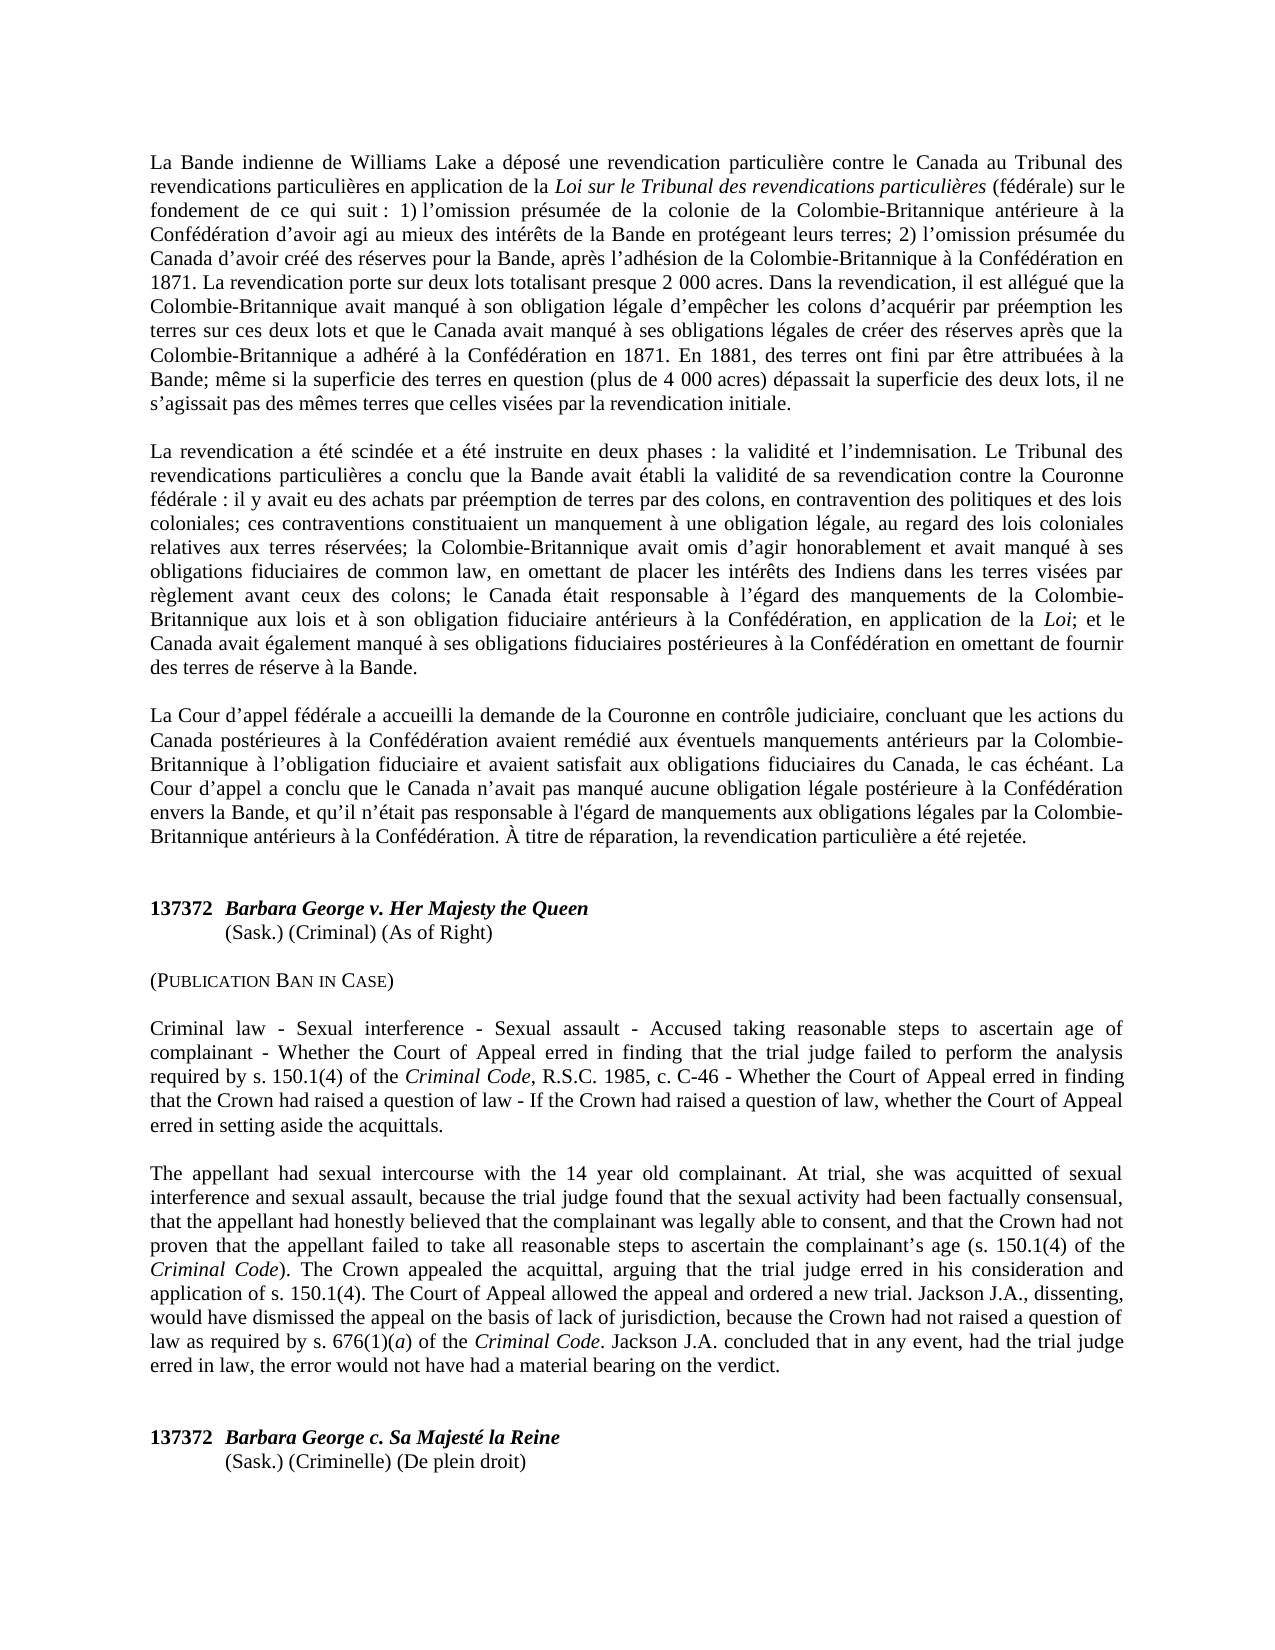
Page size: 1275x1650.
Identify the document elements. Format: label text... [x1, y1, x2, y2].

text (Sask.) (Criminal) (As of Right) [225, 920, 1125, 944]
text 37372 Barbara George v. Her Majesty the Queen [150, 896, 1125, 920]
text (Publication Ban in Case) [150, 968, 1125, 992]
text The appellant had sexual intercourse with the 14 year old complainant. At trial, she was acquitted of sexual interference and sexual assault, because the trial judge found that the sexual activity had been factually consensual, that the appellant had honestly believed that the complainant was legally able to consent, and that the Crown had not proven that the appellant failed to take all reasonable steps to ascertain the complainant’s age (s. 150.1(4) of the Criminal Code). The Crown appealed the acquittal, arguing that the trial judge erred in his consideration and application of s. 150.1(4). The Court of Appeal allowed the appeal and ordered a new trial. Jackson J.A., dissenting, would have dismissed the appeal on the basis of lack of jurisdiction, because the Crown had not raised a question of law as required by s. 676(1)(a) of the Criminal Code. Jackson J.A. concluded that in any event, had the trial judge erred in law, the error would not have had a material bearing on the verdict. [150, 1161, 1125, 1377]
text La Bande indienne de Williams Lake a déposé une revendication particulière contre le Canada au Tribunal des revendications particulières en application de la Loi sur le Tribunal des revendications particulières (fédérale) sur le fondement de ce qui suit : 1) l’omission présumée de la colonie de la Colombie-Britannique antérieure à la Confédération d’avoir agi au mieux des intérêts de la Bande en protégeant leurs terres; 2) l’omission présumée du Canada d’avoir créé des réserves pour la Bande, après l’adhésion de la Colombie-Britannique à la Confédération en 1871. La revendication porte sur deux lots totalisant presque 2 000 acres. Dans la revendication, il est allégué que la Colombie-Britannique avait manqué à son obligation légale d’empêcher les colons d’acquérir par préemption les terres sur ces deux lots et que le Canada avait manqué à ses obligations légales de créer des réserves après que la Colombie-Britannique a adhéré à la Confédération en 1871. En 1881, des terres ont fini par être attribuées à la Bande; même si la superficie des terres en question (plus de 4 000 acres) dépassait la superficie des deux lots, il ne s’agissait pas des mêmes terres que celles visées par la revendication initiale. [150, 150, 1125, 415]
text 37372 Barbara George c. Sa Majesté la Reine [150, 1425, 1125, 1449]
text (Sask.) (Criminelle) (De plein droit) [225, 1449, 1125, 1473]
text La Cour d’appel fédérale a accueilli la demande de la Couronne en contrôle judiciaire, concluant que les actions du Canada postérieures à la Confédération avaient remédié aux éventuels manquements antérieurs par la Colombie-Britannique à l’obligation fiduciaire et avaient satisfait aux obligations fiduciaires du Canada, le cas échéant. La Cour d’appel a conclu que le Canada n’avait pas manqué aucune obligation légale postérieure à la Confédération envers la Bande, et qu’il n’était pas responsable à l'égard de manquements aux obligations légales par la Colombie-Britannique antérieurs à la Confédération. À titre de réparation, la revendication particulière a été rejetée. [150, 703, 1125, 848]
text La revendication a été scindée et a été instruite en deux phases : la validité et l’indemnisation. Le Tribunal des revendications particulières a conclu que la Bande avait établi la validité de sa revendication contre la Couronne fédérale : il y avait eu des achats par préemption de terres par des colons, en contravention des politiques et des lois coloniales; ces contraventions constituaient un manquement à une obligation légale, au regard des lois coloniales relatives aux terres réservées; la Colombie-Britannique avait omis d’agir honorablement et avait manqué à ses obligations fiduciaires de common law, en omettant de placer les intérêts des Indiens dans les terres visées par règlement avant ceux des colons; le Canada était responsable à l’égard des manquements de la Colombie-Britannique aux lois et à son obligation fiduciaire antérieurs à la Confédération, en application de la Loi; et le Canada avait également manqué à ses obligations fiduciaires postérieures à la Confédération en omettant de fournir des terres de réserve à la Bande. [150, 439, 1125, 679]
text Criminal law - Sexual interference - Sexual assault - Accused taking reasonable steps to ascertain age of complainant - Whether the Court of Appeal erred in finding that the trial judge failed to perform the analysis required by s. 150.1(4) of the Criminal Code, R.S.C. 1985, c. C-46 - Whether the Court of Appeal erred in finding that the Crown had raised a question of law - If the Crown had raised a question of law, whether the Court of Appeal erred in setting aside the acquittals. [150, 1016, 1125, 1137]
